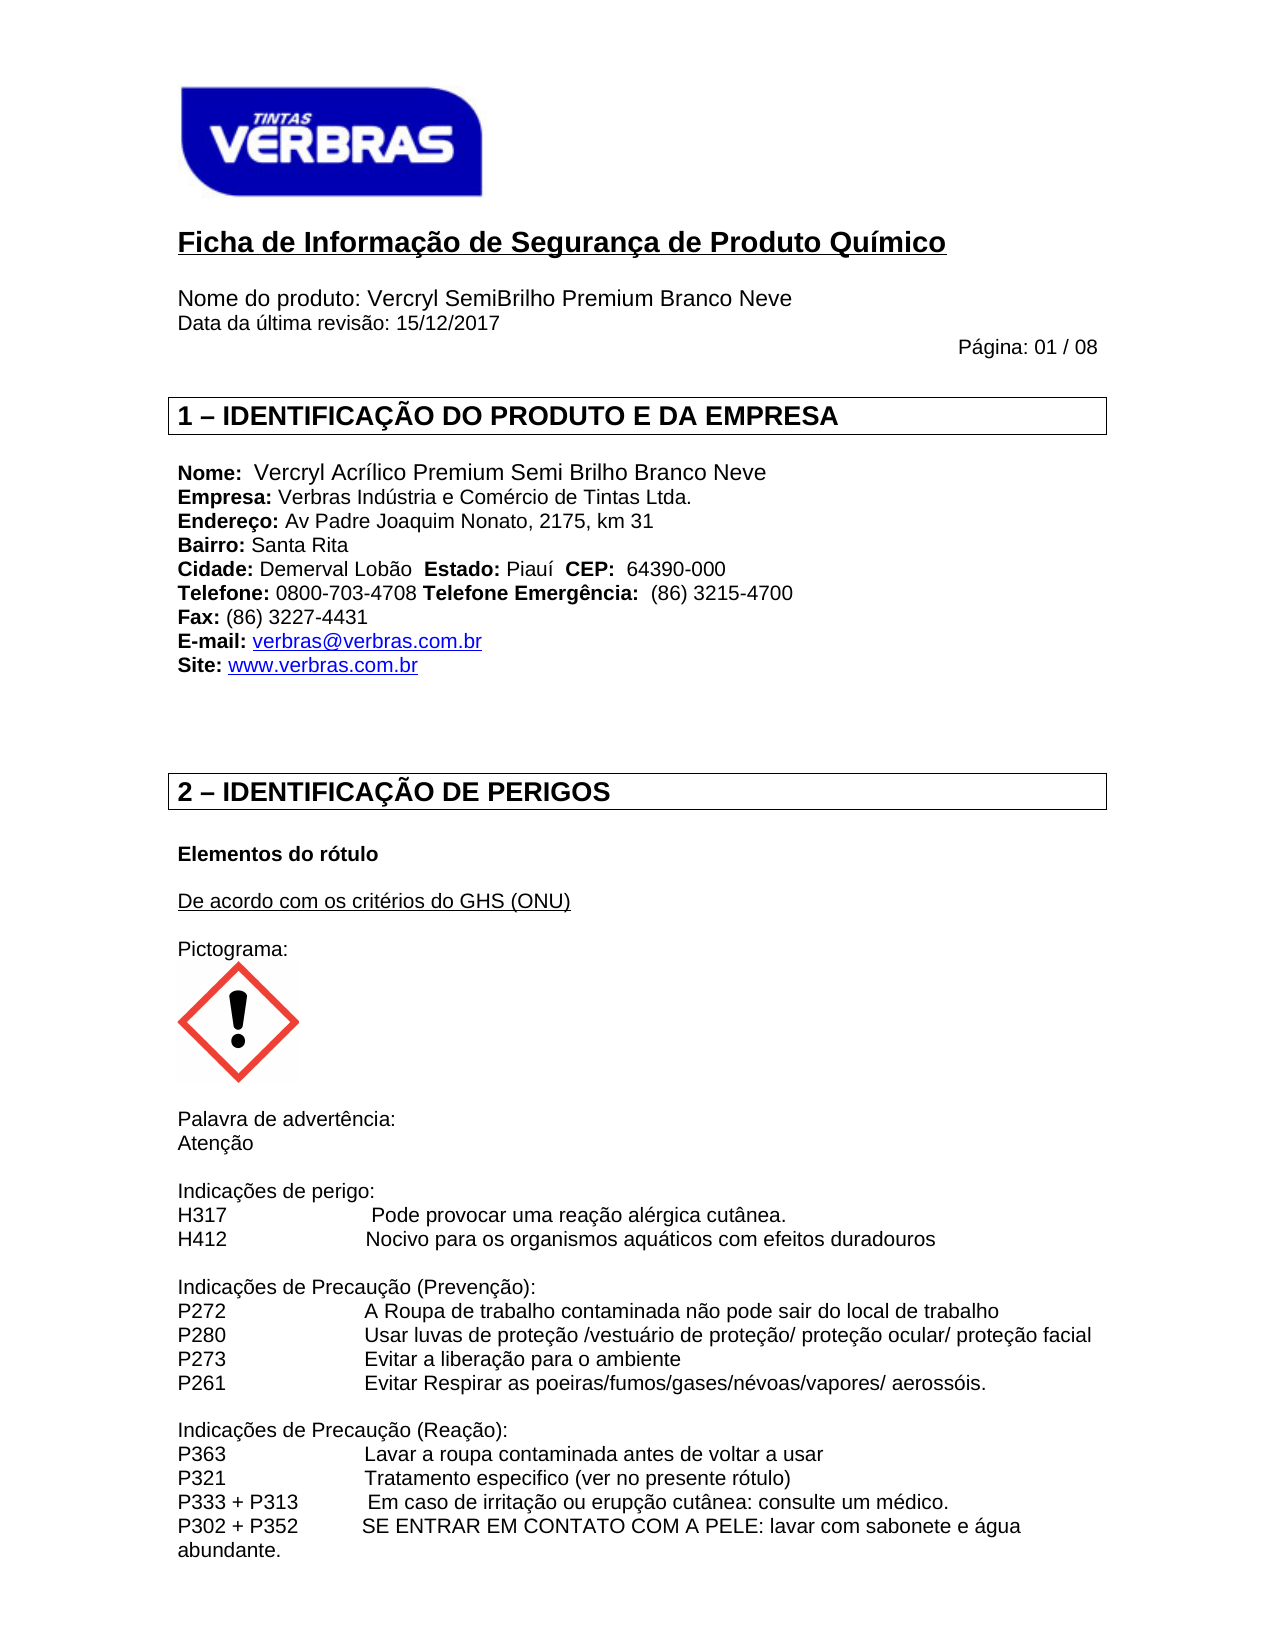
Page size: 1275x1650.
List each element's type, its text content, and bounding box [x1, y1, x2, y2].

text Empresa: Verbras Indústria e Comércio de Tintas Ltda. [177, 485, 1098, 509]
text Indicações de Precaução (Prevenção): [177, 1274, 1098, 1298]
text Nome: Vercryl Acrílico Premium Semi Brilho Branco Neve [177, 459, 1098, 485]
text 1 – IDENTIFICAÇÃO DO PRODUTO E DA EMPRESA [169, 398, 1106, 434]
text De acordo com os critérios do GHS (ONU) [177, 889, 1098, 913]
text Palavra de advertência: [177, 1107, 1098, 1131]
text P321 Tratamento especifico (ver no presente rótulo) [177, 1466, 1098, 1490]
text Elementos do rótulo [177, 841, 1098, 865]
text Página: 01 / 08 [177, 335, 1098, 359]
picture [177, 961, 299, 1083]
text Bairro: Santa Rita [177, 533, 1098, 557]
text Fax: (86) 3227-4431 [177, 605, 1098, 629]
text Indicações de Precaução (Reação): [177, 1418, 1098, 1442]
text H317 Pode provocar uma reação alérgica cutânea. [177, 1203, 1098, 1227]
text H412 Nocivo para os organismos aquáticos com efeitos duradouros [177, 1227, 1098, 1251]
text 2 – IDENTIFICAÇÃO DE PERIGOS [169, 774, 1106, 809]
text Cidade: Demerval Lobão Estado: Piauí CEP: 64390-000 [177, 557, 1098, 581]
text P302 + P352 SE ENTRAR EM CONTATO COM A PELE: lavar com sabonete e água abundante. [177, 1514, 1098, 1562]
text Site: www.verbras.com.br [177, 653, 1098, 677]
text Endereço: Av Padre Joaquim Nonato, 2175, km 31 [177, 509, 1098, 533]
text P273 Evitar a liberação para o ambiente [177, 1346, 1098, 1370]
text E-mail: verbras@verbras.com.br [177, 629, 1098, 653]
text Atenção [177, 1131, 1098, 1155]
text P333 + P313 Em caso de irritação ou erupção cutânea: consulte um médico. [177, 1490, 1098, 1514]
text P261 Evitar Respirar as poeiras/fumos/gases/névoas/vapores/ aerossóis. [177, 1370, 1098, 1394]
text P363 Lavar a roupa contaminada antes de voltar a usar [177, 1442, 1098, 1466]
text Indicações de perigo: [177, 1179, 1098, 1203]
picture [177, 73, 487, 216]
text P280 Usar luvas de proteção /vestuário de proteção/ proteção ocular/ proteção facial [177, 1322, 1098, 1346]
text Telefone: 0800-703-4708 Telefone Emergência: (86) 3215-4700 [177, 581, 1098, 605]
text Pictograma: [177, 937, 1098, 961]
text P272 A Roupa de trabalho contaminada não pode sair do local de trabalho [177, 1298, 1098, 1322]
